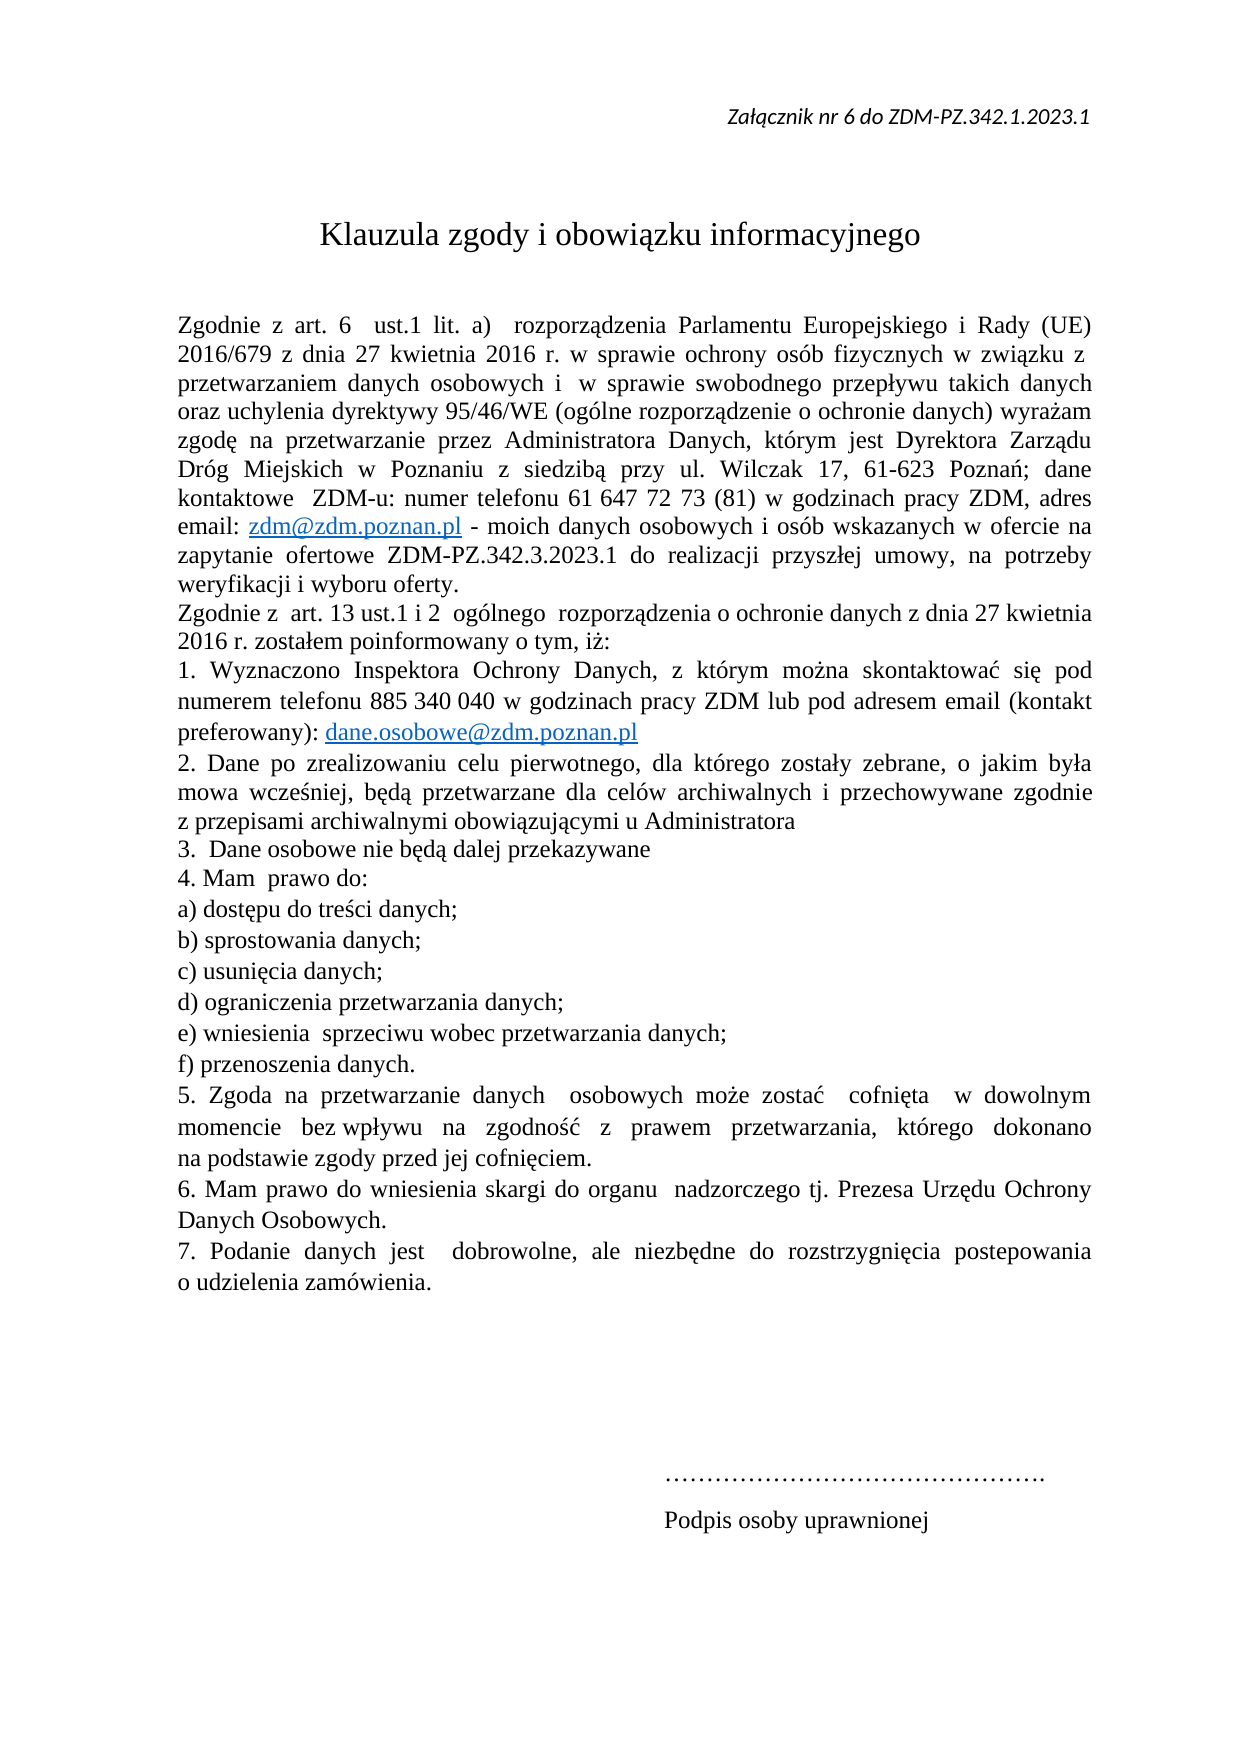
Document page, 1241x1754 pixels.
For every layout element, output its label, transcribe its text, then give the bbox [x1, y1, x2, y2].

text Podpis osoby uprawnionej [177, 1505, 1093, 1534]
text b) sprostowania danych; [177, 925, 1093, 954]
text ………………………………………. [177, 1458, 1093, 1486]
text a) dostępu do treści danych; [177, 894, 1093, 923]
text f) przenoszenia danych. [177, 1049, 1093, 1078]
text d) ograniczenia przetwarzania danych; [177, 987, 1093, 1016]
text 3. Dane osobowe nie będą dalej przekazywane [177, 834, 1093, 863]
text Zgodnie z art. 13 ust.1 i 2 ogólnego rozporządzenia o ochronie danych z dnia 27 kwietnia 2016 r. zostałem poinformowany o tym, iż: [177, 598, 1093, 655]
text Klauzula zgody i obowiązku informacyjnego [148, 214, 1093, 253]
text Zgodnie z art. 6 ust.1 lit. a) rozporządzenia Parlamentu Europejskiego i Rady (UE) 2016/679 z dnia 27 kwietnia 2016 r. w sprawie ochrony osób fizycznych w związku z przetwarzaniem danych osobowych i w sprawie swobodnego przepływu takich danych oraz uchylenia dyrektywy 95/46/WE (ogólne rozporządzenie o ochronie danych) wyrażam zgodę na przetwarzanie przez Administratora Danych, którym jest Dyrektora Zarządu Dróg Miejskich w Poznaniu z siedzibą przy ul. Wilczak 17, 61-623 Poznań; dane kontaktowe ZDM-u: numer telefonu 61 647 72 73 (81) w godzinach pracy ZDM, adres email: zdm@zdm.poznan.pl - moich danych osobowych i osób wskazanych w ofercie na zapytanie ofertowe ZDM-PZ.342.3.2023.1 do realizacji przyszłej umowy, na potrzeby weryfikacji i wyboru oferty. [177, 310, 1093, 598]
text c) usunięcia danych; [177, 956, 1093, 985]
text e) wniesienia sprzeciwu wobec przetwarzania danych; [177, 1018, 1093, 1047]
text 4. Mam prawo do: [177, 863, 1093, 892]
text 7. Podanie danych jest dobrowolne, ale niezbędne do rozstrzygnięcia postepowania o udzielenia zamówienia. [177, 1236, 1093, 1296]
text 5. Zgoda na przetwarzanie danych osobowych może zostać cofnięta w dowolnym momencie bez wpływu na zgodność z prawem przetwarzania, którego dokonano na podstawie zgody przed jej cofnięciem. [177, 1081, 1093, 1171]
text 1. Wyznaczono Inspektora Ochrony Danych, z którym można skontaktować się pod numerem telefonu 885 340 040 w godzinach pracy ZDM lub pod adresem email (kontakt preferowany): dane.osobowe@zdm.poznan.pl [177, 655, 1093, 746]
text 6. Mam prawo do wniesienia skargi do organu nadzorczego tj. Prezesa Urzędu Ochrony Danych Osobowych. [177, 1174, 1093, 1233]
text 2. Dane po zrealizowaniu celu pierwotnego, dla którego zostały zebrane, o jakim była mowa wcześniej, będą przetwarzane dla celów archiwalnych i przechowywane zgodnie z przepisami archiwalnymi obowiązującymi u Administratora [177, 748, 1093, 834]
